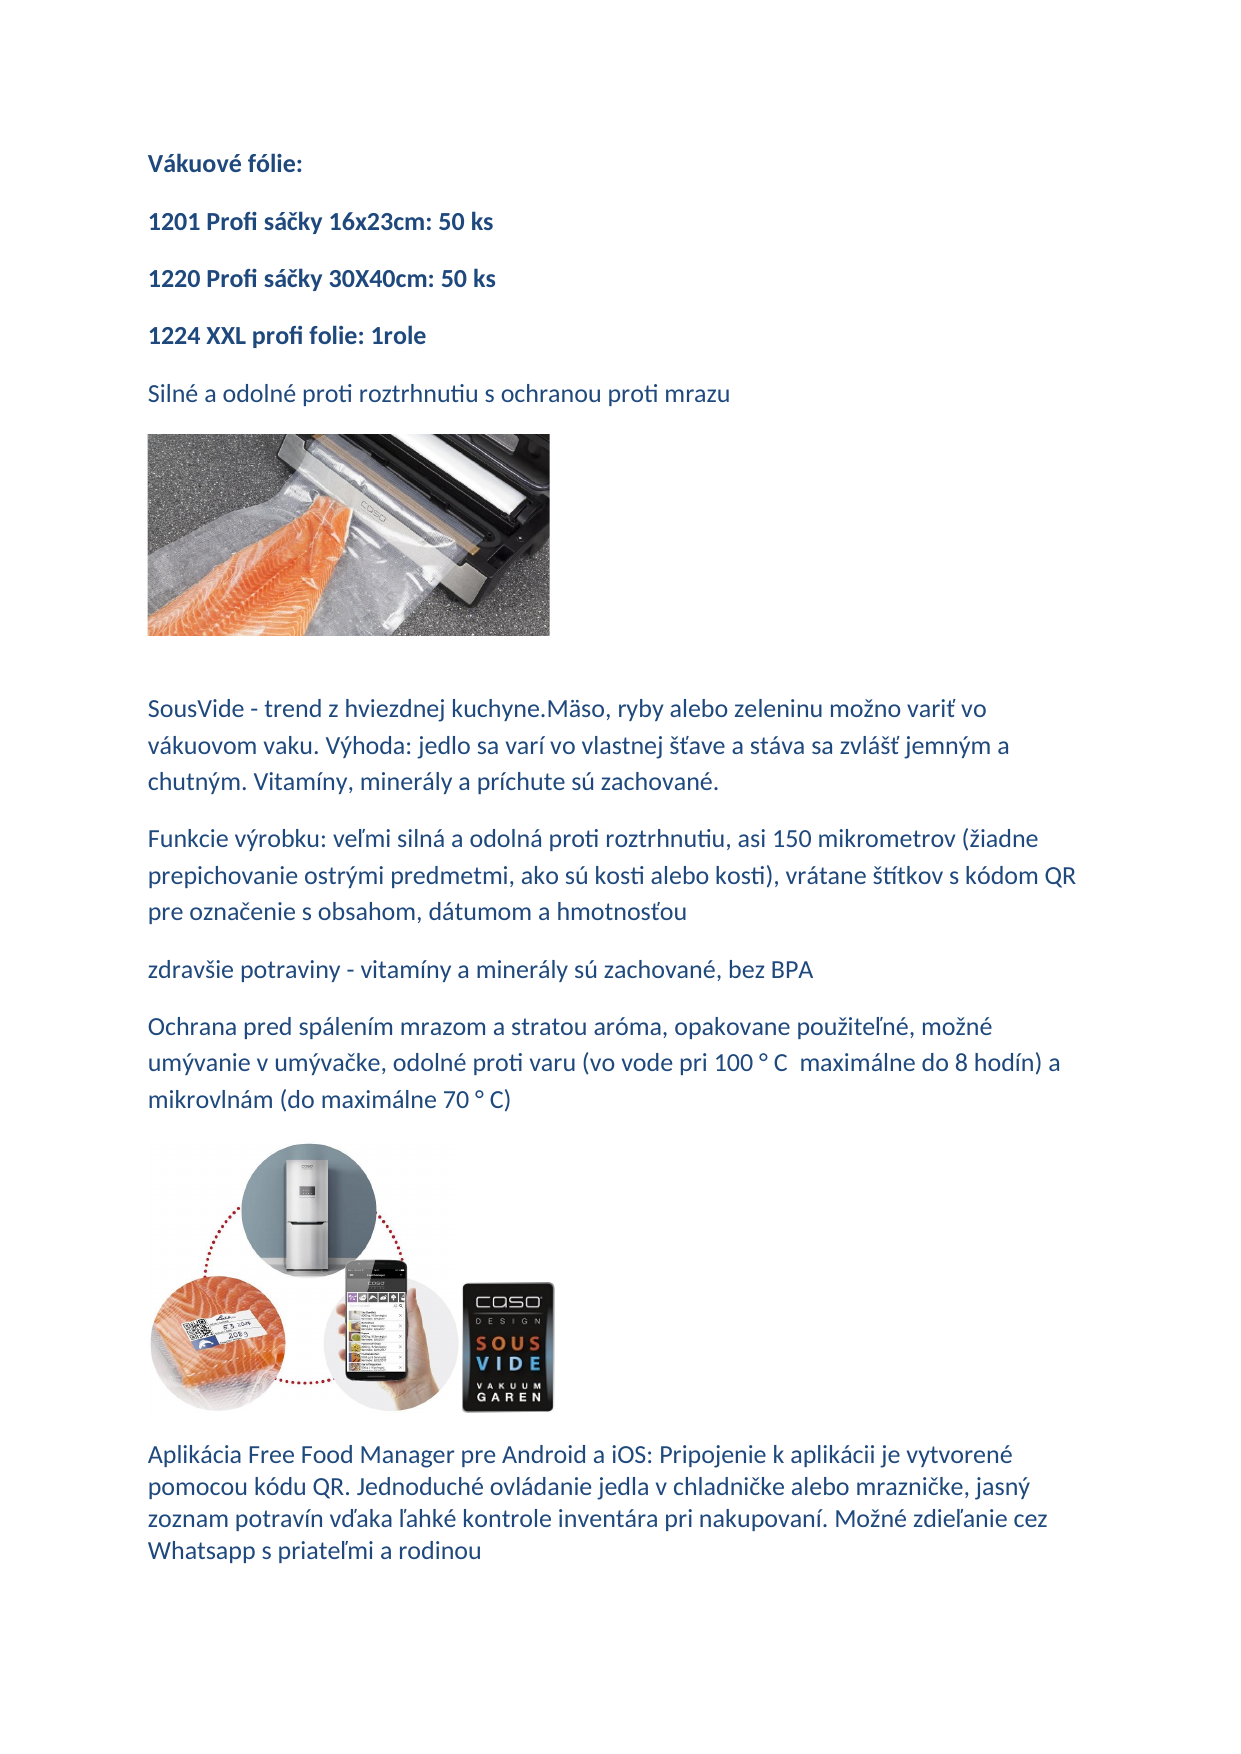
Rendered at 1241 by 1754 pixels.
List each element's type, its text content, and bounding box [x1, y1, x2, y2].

picture [147, 1140, 555, 1413]
text 1201 Profi sáčky 16x23cm: 50 ks [148, 205, 1093, 237]
text Vákuové fólie: [148, 148, 1093, 179]
picture [147, 434, 550, 636]
text 1220 Profi sáčky 30X40cm: 50 ks [148, 262, 1093, 294]
text 1224 XXL profi folie: 1role [148, 319, 1093, 351]
text Silné a odolné proti roztrhnutiu s ochranou proti mrazu [148, 377, 1093, 408]
text SousVide - trend z hviezdnej kuchyne.Mäso, ryby alebo zeleninu možno variť vo vákuovom vaku. Výhoda: jedlo sa varí vo vlastnej šťave a stáva sa zvlášť jemným a chutným. Vitamíny, minerály a príchute sú zachované. [148, 692, 1093, 797]
text Aplikácia Free Food Manager pre Android a iOS: Pripojenie k aplikácii je vytvorené pomocou kódu QR. Jednoduché ovládanie jedla v chladničke alebo mrazničke, jasný zoznam potravín vďaka ľahké kontrole inventára pri nakupovaní. Možné zdieľanie cez Whatsapp s priateľmi a rodinou [148, 1438, 1093, 1566]
text Funkcie výrobku: veľmi silná a odolná proti roztrhnutiu, asi 150 mikrometrov (žiadne prepichovanie ostrými predmetmi, ako sú kosti alebo kosti), vrátane štítkov s kódom QR pre označenie s obsahom, dátumom a hmotnosťou [148, 823, 1093, 927]
text zdravšie potraviny - vitamíny a minerály sú zachované, bez BPA [148, 953, 1093, 984]
text Ochrana pred spálením mrazom a stratou aróma, opakovane použiteľné, možné umývanie v umývačke, odolné proti varu (vo vode pri 100 ° C maximálne do 8 hodín) a mikrovlnám (do maximálne 70 ° C) [148, 1010, 1093, 1115]
